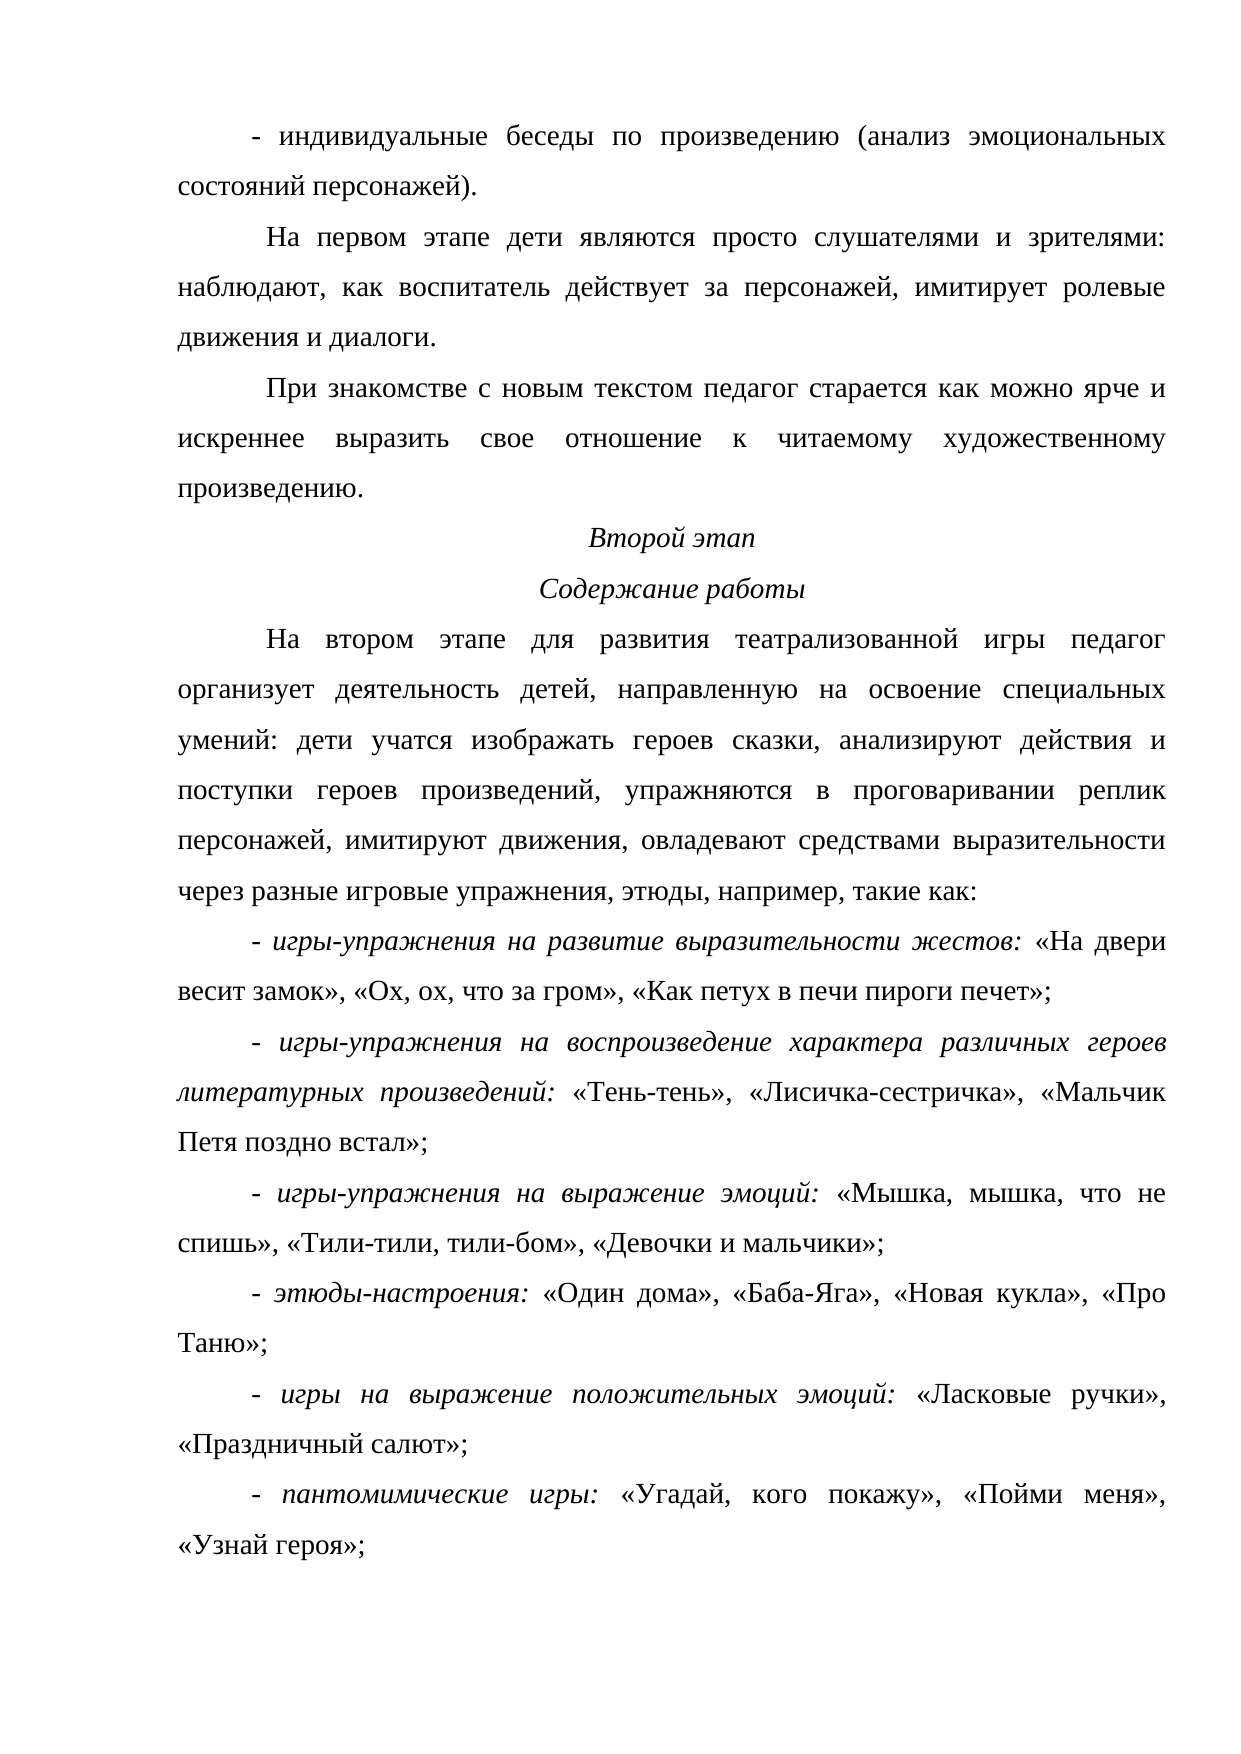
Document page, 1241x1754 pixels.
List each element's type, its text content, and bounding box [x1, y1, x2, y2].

text - индивидуальные беседы по произведению (анализ эмоциональных состояний персонажей). [177, 118, 1167, 202]
text При знакомстве с новым текстом педагог старается как можно ярче и искреннее выразить свое отношение к читаемому художественному произведению. [177, 370, 1167, 504]
text - игры на выражение положительных эмоций: «Ласковые ручки», «Праздничный салют»; [177, 1376, 1167, 1460]
text Содержание работы [177, 571, 1167, 604]
text На первом этапе дети являются просто слушателями и зрителями: наблюдают, как воспитатель действует за персонажей, имитирует ролевые движения и диалоги. [177, 219, 1167, 353]
text - игры-упражнения на развитие выразительности жестов: «На двери весит замок», «Ох, ох, что за гром», «Как петух в печи пироги печет»; [177, 923, 1167, 1007]
text - игры-упражнения на выражение эмоций: «Мышка, мышка, что не спишь», «Тили-тили, тили-бом», «Девочки и мальчики»; [177, 1175, 1167, 1258]
text - игры-упражнения на воспроизведение характера различных героев литературных произведений: «Тень-тень», «Лисичка-сестричка», «Мальчик Петя поздно встал»; [177, 1024, 1167, 1158]
text На втором этапе для развития театрализованной игры педагог организует деятельность детей, направленную на освоение специальных умений: дети учатся изображать героев сказки, анализируют действия и поступки героев произведений, упражняются в проговаривании реплик персонажей, имитируют движения, овладевают средствами выразительности через разные игровые упражнения, этюды, например, такие как: [177, 621, 1167, 906]
text - этюды-настроения: «Один дома», «Баба-Яга», «Новая кукла», «Про Таню»; [177, 1275, 1167, 1359]
text - пантомимические игры: «Угадай, кого покажу», «Пойми меня», «Узнай героя»; [177, 1477, 1167, 1560]
text Второй этап [177, 521, 1167, 554]
